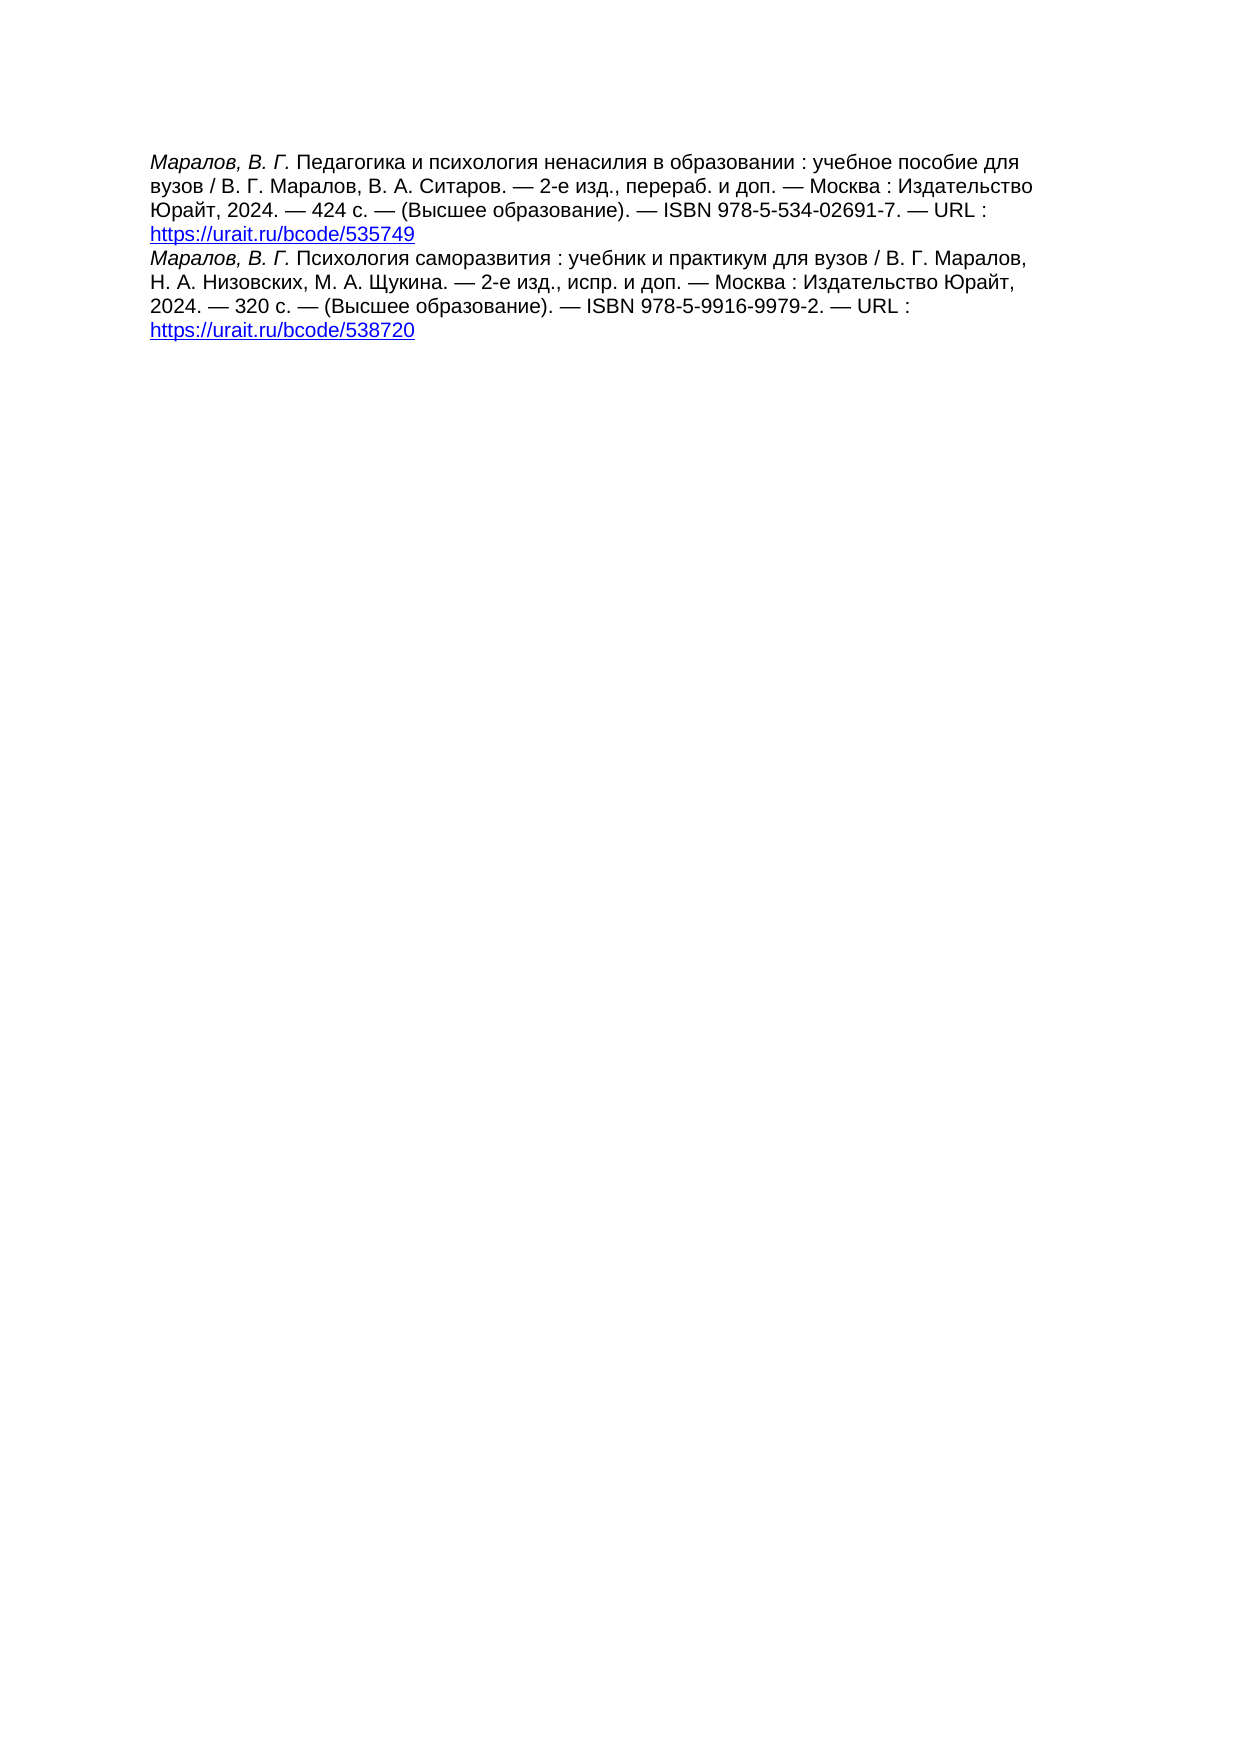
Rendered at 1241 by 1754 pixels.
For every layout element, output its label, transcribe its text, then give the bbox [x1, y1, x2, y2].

text Маралов, В. Г. Психология саморазвития : учебник и практикум для вузов / В. Г. Маралов, Н. А. Низовских, М. А. Щукина. — 2-е изд., испр. и доп. — Москва : Издательство Юрайт, 2024. — 320 с. — (Высшее образование). — ISBN 978-5-9916-9979-2. — URL : https://urait.ru/bcode/538720 [150, 246, 1090, 342]
text Маралов, В. Г. Педагогика и психология ненасилия в образовании : учебное пособие для вузов / В. Г. Маралов, В. А. Ситаров. — 2-е изд., перераб. и доп. — Москва : Издательство Юрайт, 2024. — 424 с. — (Высшее образование). — ISBN 978-5-534-02691-7. — URL : https://urait.ru/bcode/535749 [150, 150, 1090, 246]
